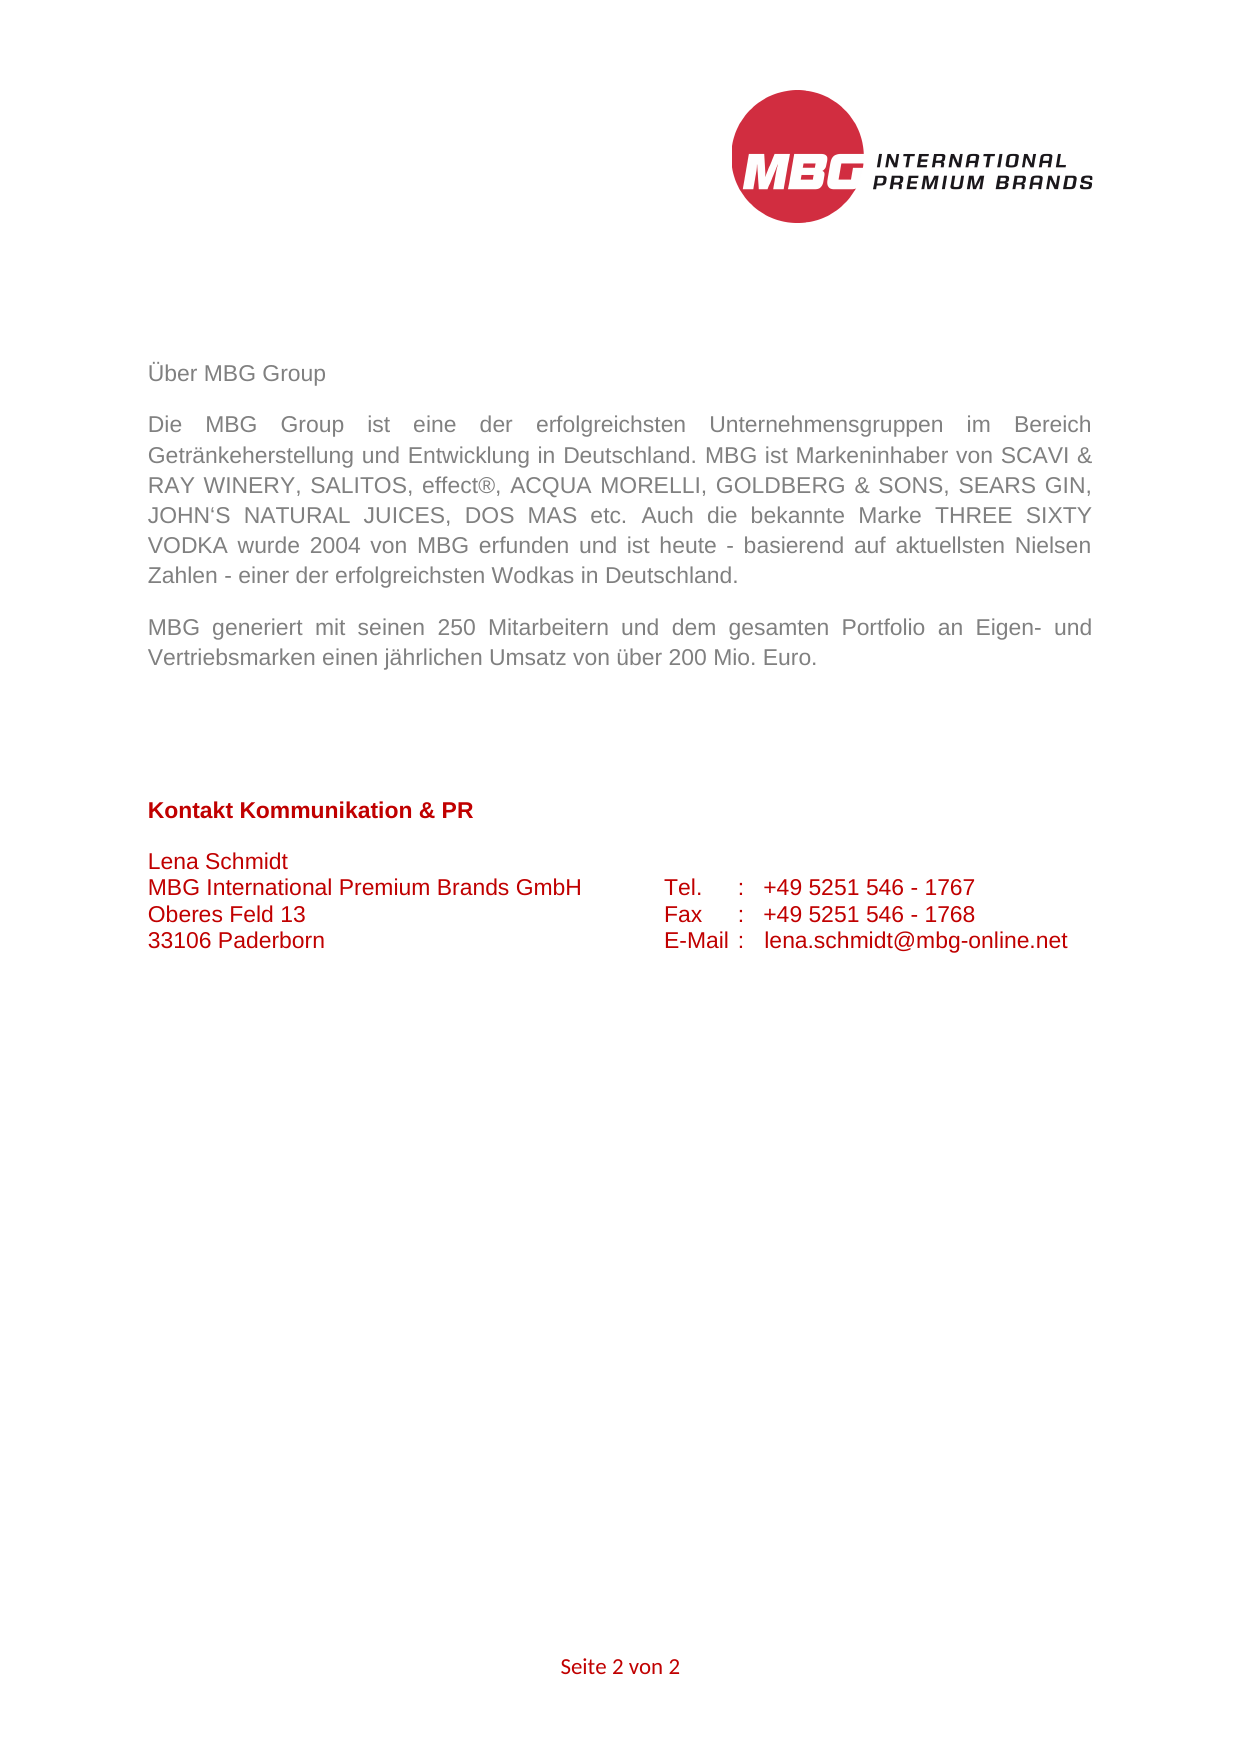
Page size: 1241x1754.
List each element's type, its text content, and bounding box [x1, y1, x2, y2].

text MBG International Premium Brands GmbH Tel. : +49 5251 546 - 1767 [148, 874, 1093, 901]
text 33106 Paderborn E-Mail : lena.schmidt@mbg-online.net [148, 927, 1093, 953]
text MBG generiert mit seinen 250 Mitarbeitern und dem gesamten Portfolio an Eigen- und Vertriebsmarken einen jährlichen Umsatz von über 200 Mio. Euro. [148, 613, 1093, 670]
text Lena Schmidt [148, 848, 1093, 874]
text Über MBG Group [148, 360, 1093, 387]
picture [732, 90, 1093, 223]
text Die MBG Group ist eine der erfolgreichsten Unternehmensgruppen im Bereich Getränkeherstellung und Entwicklung in Deutschland. MBG ist Markeninhaber von SCAVI & RAY WINERY, SALITOS, effect®, ACQUA MORELLI, GOLDBERG & SONS, SEARS GIN, JOHN‘S NATURAL JUICES, DOS MAS etc. Auch die bekannte Marke THREE SIXTY VODKA wurde 2004 von MBG erfunden und ist heute - basierend auf aktuellsten Nielsen Zahlen - einer der erfolgreichsten Wodkas in Deutschland. [148, 411, 1093, 589]
text Oberes Feld 13 Fax : +49 5251 546 - 1768 [148, 901, 1093, 927]
text Kontakt Kommunikation & PR [148, 797, 1093, 823]
